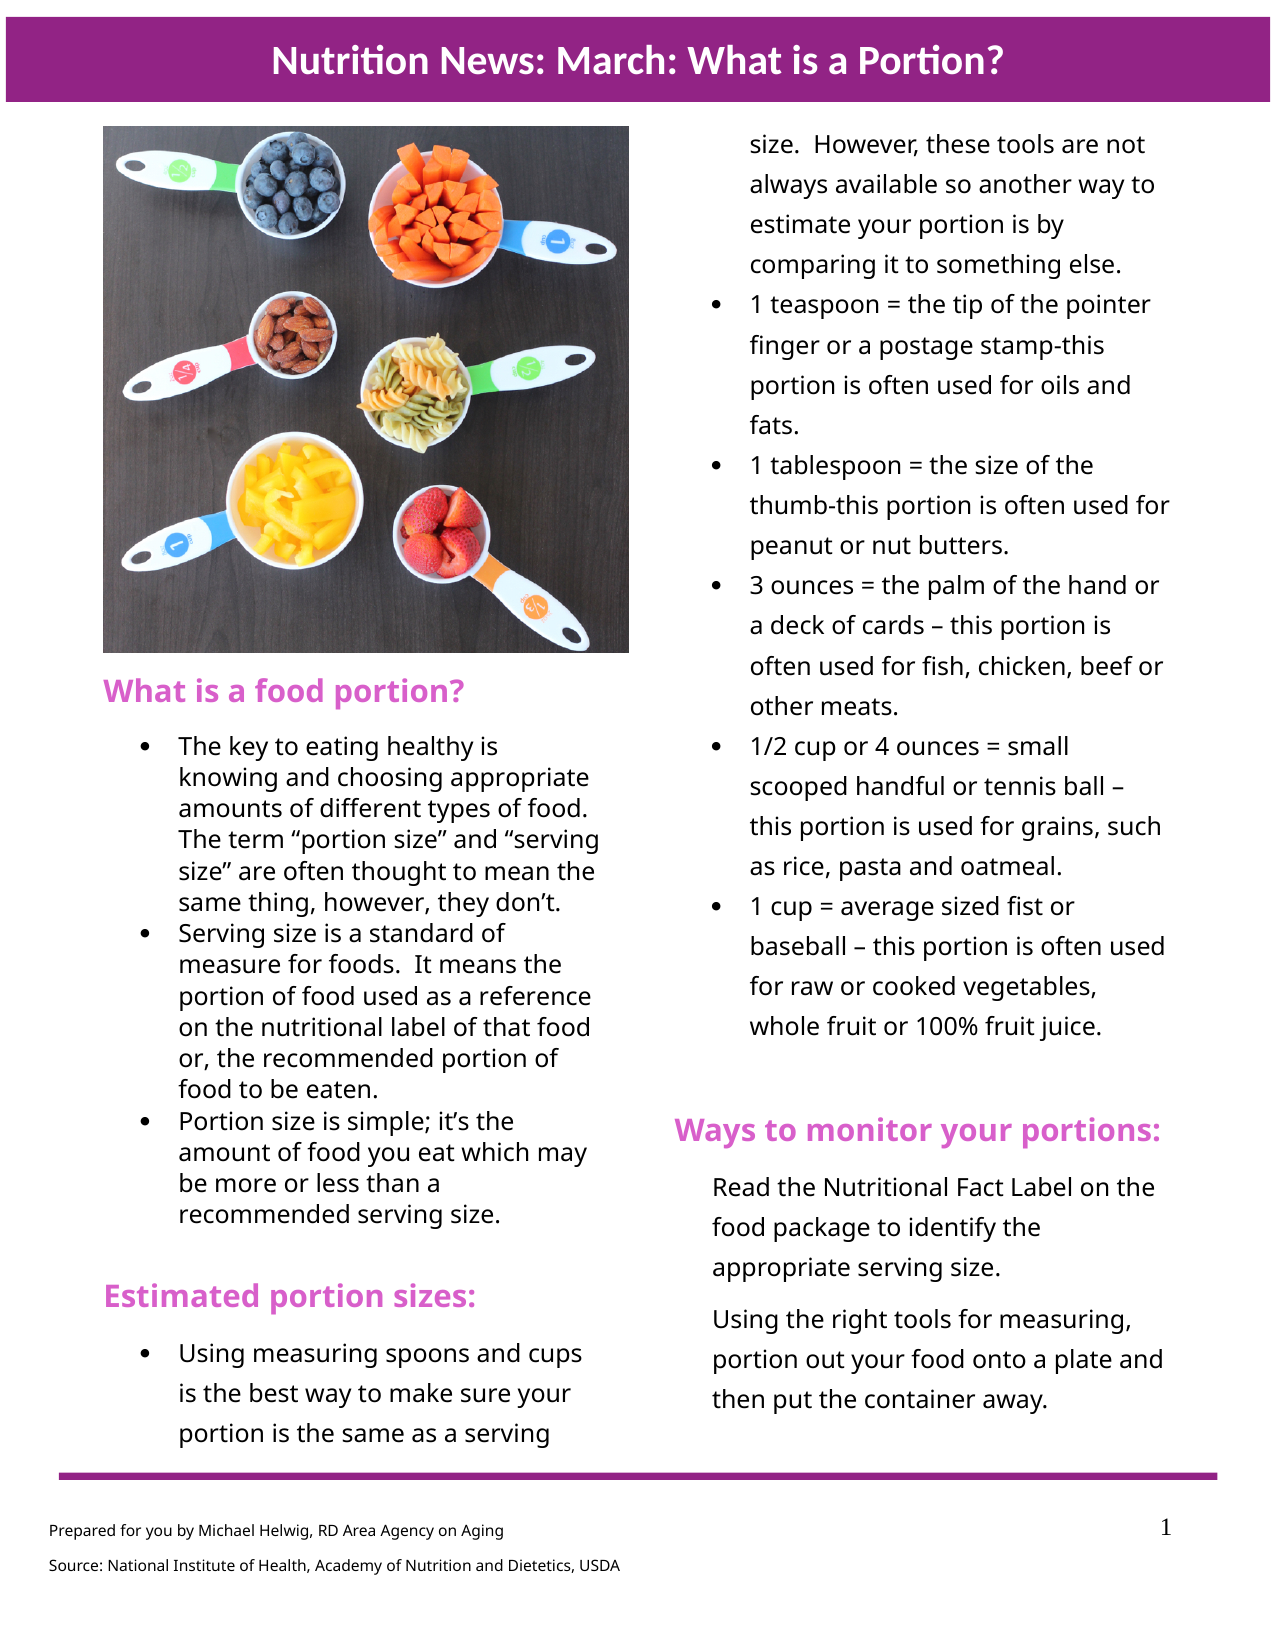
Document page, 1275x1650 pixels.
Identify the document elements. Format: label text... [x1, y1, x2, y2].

picture [103, 126, 629, 653]
text Using the right tools for measuring, portion out your food onto a plate and then put the container away. [712, 1302, 1172, 1416]
list Using measuring spoons and cups is the best way to make sure your portion is the same as a serving size. However, these tools are not always available so another way to estimate your portion is by comparing it to something else. [712, 127, 1172, 281]
list 1 tablespoon = the size of the thumb-this portion is often used for peanut or nut butters. [712, 448, 1172, 562]
list Portion size is simple; it’s the amount of food you eat which may be more or less than a recommended serving size. [141, 1105, 601, 1230]
list Using measuring spoons and cups is the best way to make sure your portion is the same as a serving size. However, these tools are not always available so another way to estimate your portion is by comparing it to something else. [141, 1335, 601, 1449]
text Ways to monitor your portions: [674, 1108, 1172, 1150]
list Serving size is a standard of measure for foods. It means the portion of food used as a reference on the nutritional label of that food or, the recommended portion of food to be eaten. [141, 918, 601, 1105]
list 1 cup = average sized fist or baseball – this portion is often used for raw or cooked vegetables, whole fruit or 100% fruit juice. [712, 889, 1172, 1043]
list The key to eating healthy is knowing and choosing appropriate amounts of different types of food. The term “portion size” and “serving size” are often thought to mean the same thing, however, they don’t. [141, 730, 601, 918]
text Estimated portion sizes: [103, 1274, 601, 1316]
list 3 ounces = the palm of the hand or a deck of cards – this portion is often used for fish, chicken, beef or other meats. [712, 568, 1172, 722]
list 1/2 cup or 4 ounces = small scooped handful or tennis ball – this portion is used for grains, such as rice, pasta and oatmeal. [712, 728, 1172, 883]
text What is a food portion? [103, 669, 601, 711]
list 1 teaspoon = the tip of the pointer finger or a postage stamp-this portion is often used for oils and fats. [712, 287, 1172, 442]
text Read the Nutritional Fact Label on the food package to identify the appropriate serving size. [712, 1169, 1172, 1283]
